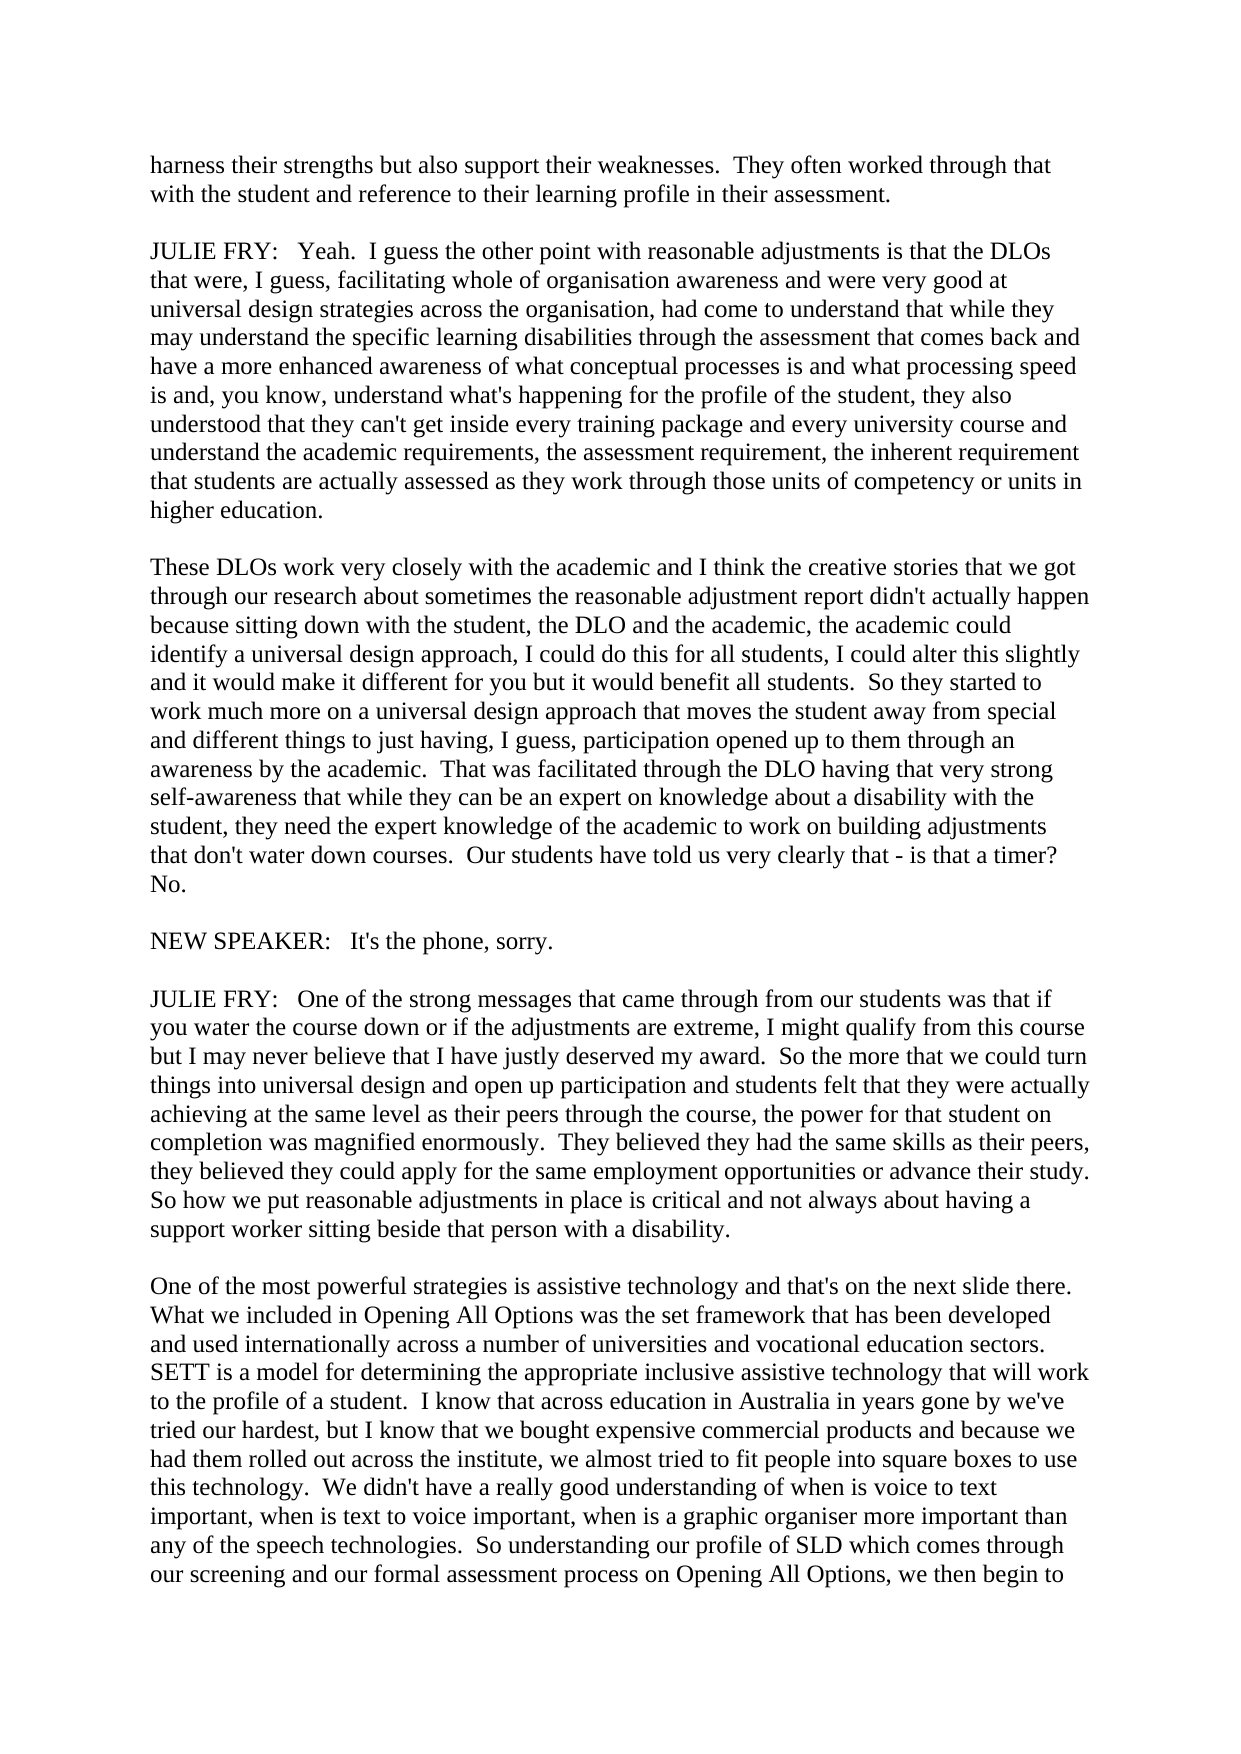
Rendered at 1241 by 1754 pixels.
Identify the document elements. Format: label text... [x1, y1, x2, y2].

text These DLOs work very closely with the academic and I think the creative stories that we got through our research about sometimes the reasonable adjustment report didn't actually happen because sitting down with the student, the DLO and the academic, the academic could identify a universal design approach, I could do this for all students, I could alter this slightly and it would make it different for you but it would benefit all students. So they started to work much more on a universal design approach that moves the student away from special and different things to just having, I guess, participation opened up to them through an awareness by the academic. That was facilitated through the DLO having that very strong self-awareness that while they can be an expert on knowledge about a disability with the student, they need the expert knowledge of the academic to work on building adjustments that don't water down courses. Our students have told us very clearly that - is that a timer? No. [150, 552, 1090, 897]
text JULIE FRY: One of the strong messages that came through from our students was that if you water the course down or if the adjustments are extreme, I might qualify from this course but I may never believe that I have justly deserved my award. So the more that we could turn things into universal design and open up participation and students felt that they were actually achieving at the same level as their peers through the course, the power for that student on completion was magnified enormously. They believed they had the same skills as their peers, they believed they could apply for the same employment opportunities or advance their study. So how we put reasonable adjustments in place is critical and not always about having a support worker sitting beside that person with a disability. [150, 984, 1090, 1242]
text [150, 150, 1090, 207]
text NEW SPEAKER: It's the phone, sorry. [150, 926, 1090, 955]
text JULIE FRY: Yeah. I guess the other point with reasonable adjustments is that the DLOs that were, I guess, facilitating whole of organisation awareness and were very good at universal design strategies across the organisation, had come to understand that while they may understand the specific learning disabilities through the assessment that comes back and have a more enhanced awareness of what conceptual processes is and what processing speed is and, you know, understand what's happening for the profile of the student, they also understood that they can't get inside every training package and every university course and understand the academic requirements, the assessment requirement, the inherent requirement that students are actually assessed as they work through those units of competency or units in higher education. [150, 236, 1090, 524]
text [150, 1271, 1090, 1587]
